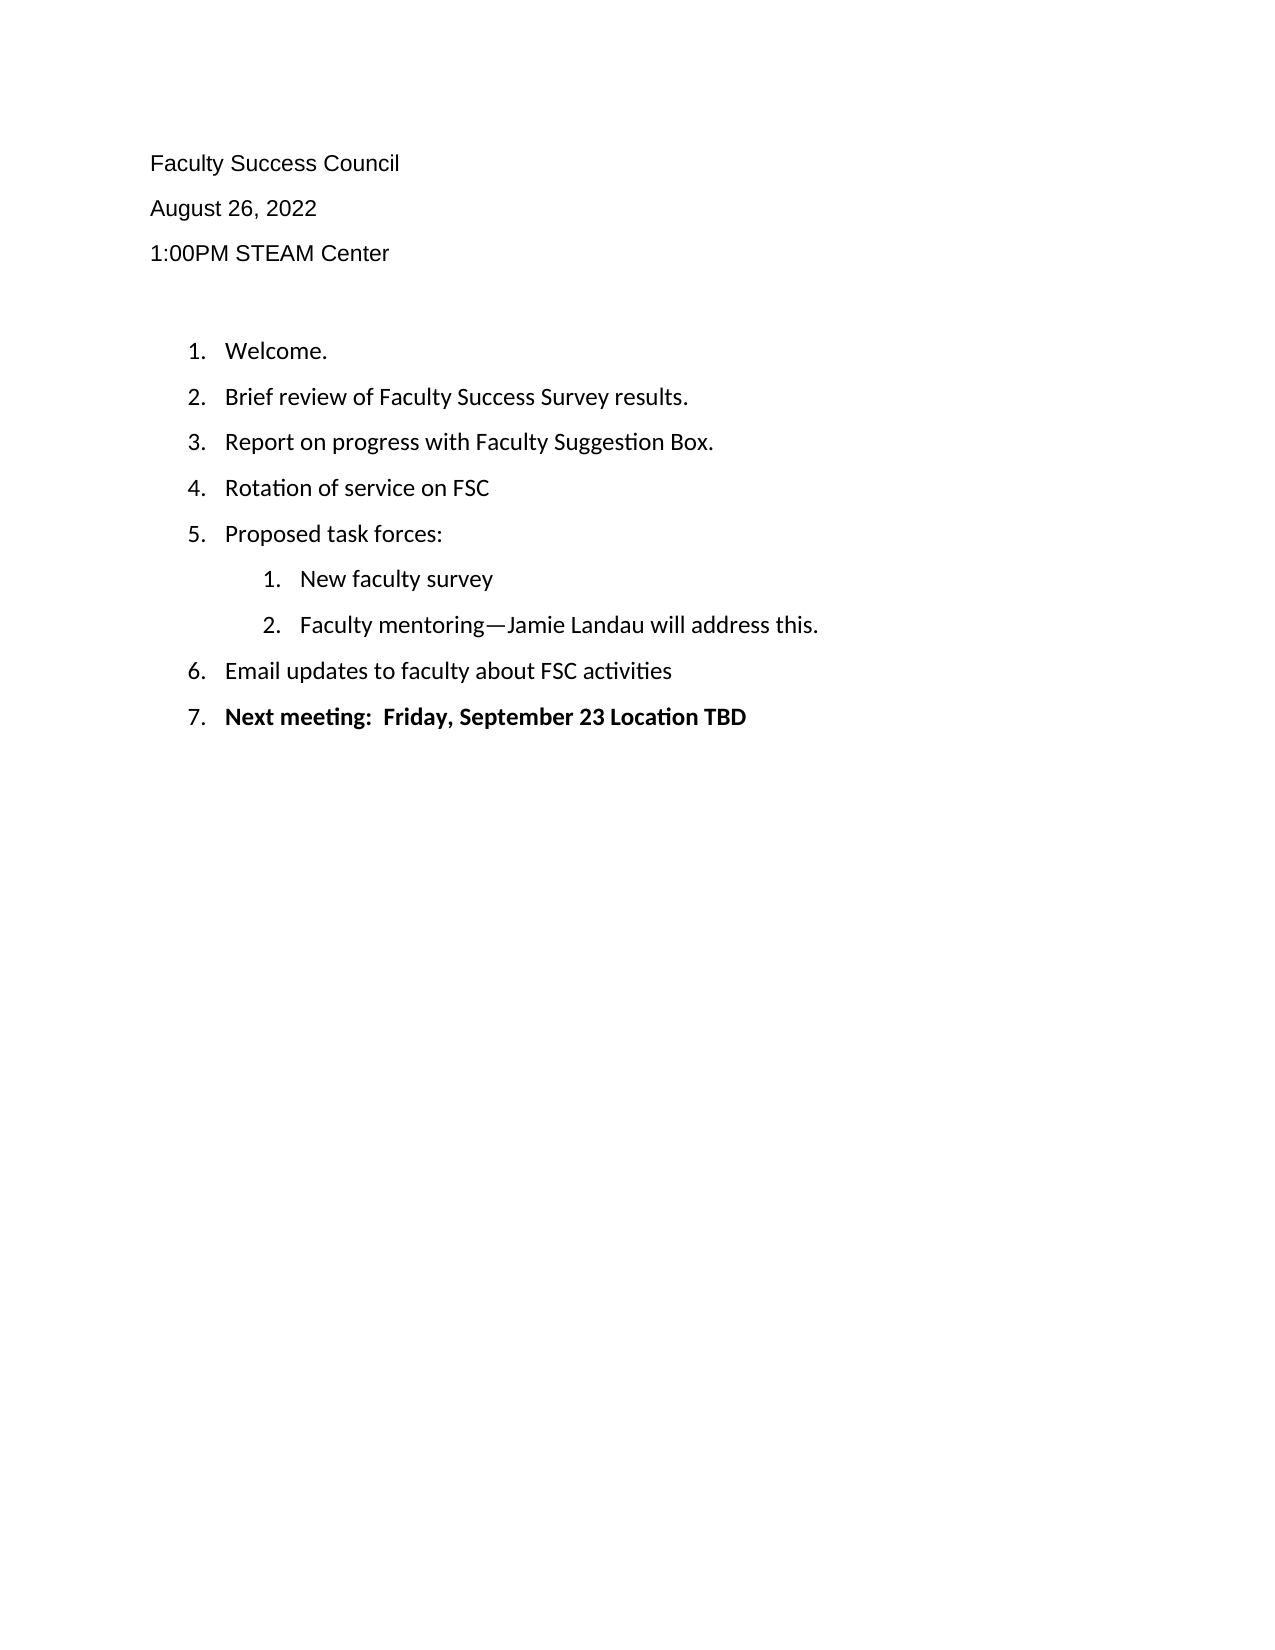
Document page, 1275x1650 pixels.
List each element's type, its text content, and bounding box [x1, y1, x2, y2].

text August 26, 2022 [150, 195, 1125, 221]
text 1:00PM STEAM Center [150, 240, 1125, 267]
list Report on progress with Faculty Suggestion Box. [187, 426, 1125, 457]
list Brief review of Faculty Success Survey results. [187, 381, 1125, 411]
text Faculty Success Council [150, 150, 1125, 176]
list Email updates to faculty about FSC activities [187, 655, 1125, 686]
list Rotation of service on FSC [187, 472, 1125, 503]
list Faculty mentoring—Jamie Landau will address this. [262, 609, 1125, 640]
list Proposed task forces: [187, 518, 1125, 548]
list Welcome. [187, 335, 1125, 365]
list New faculty survey [262, 563, 1125, 594]
list Next meeting: Friday, September 23 Location TBD [187, 701, 1125, 731]
